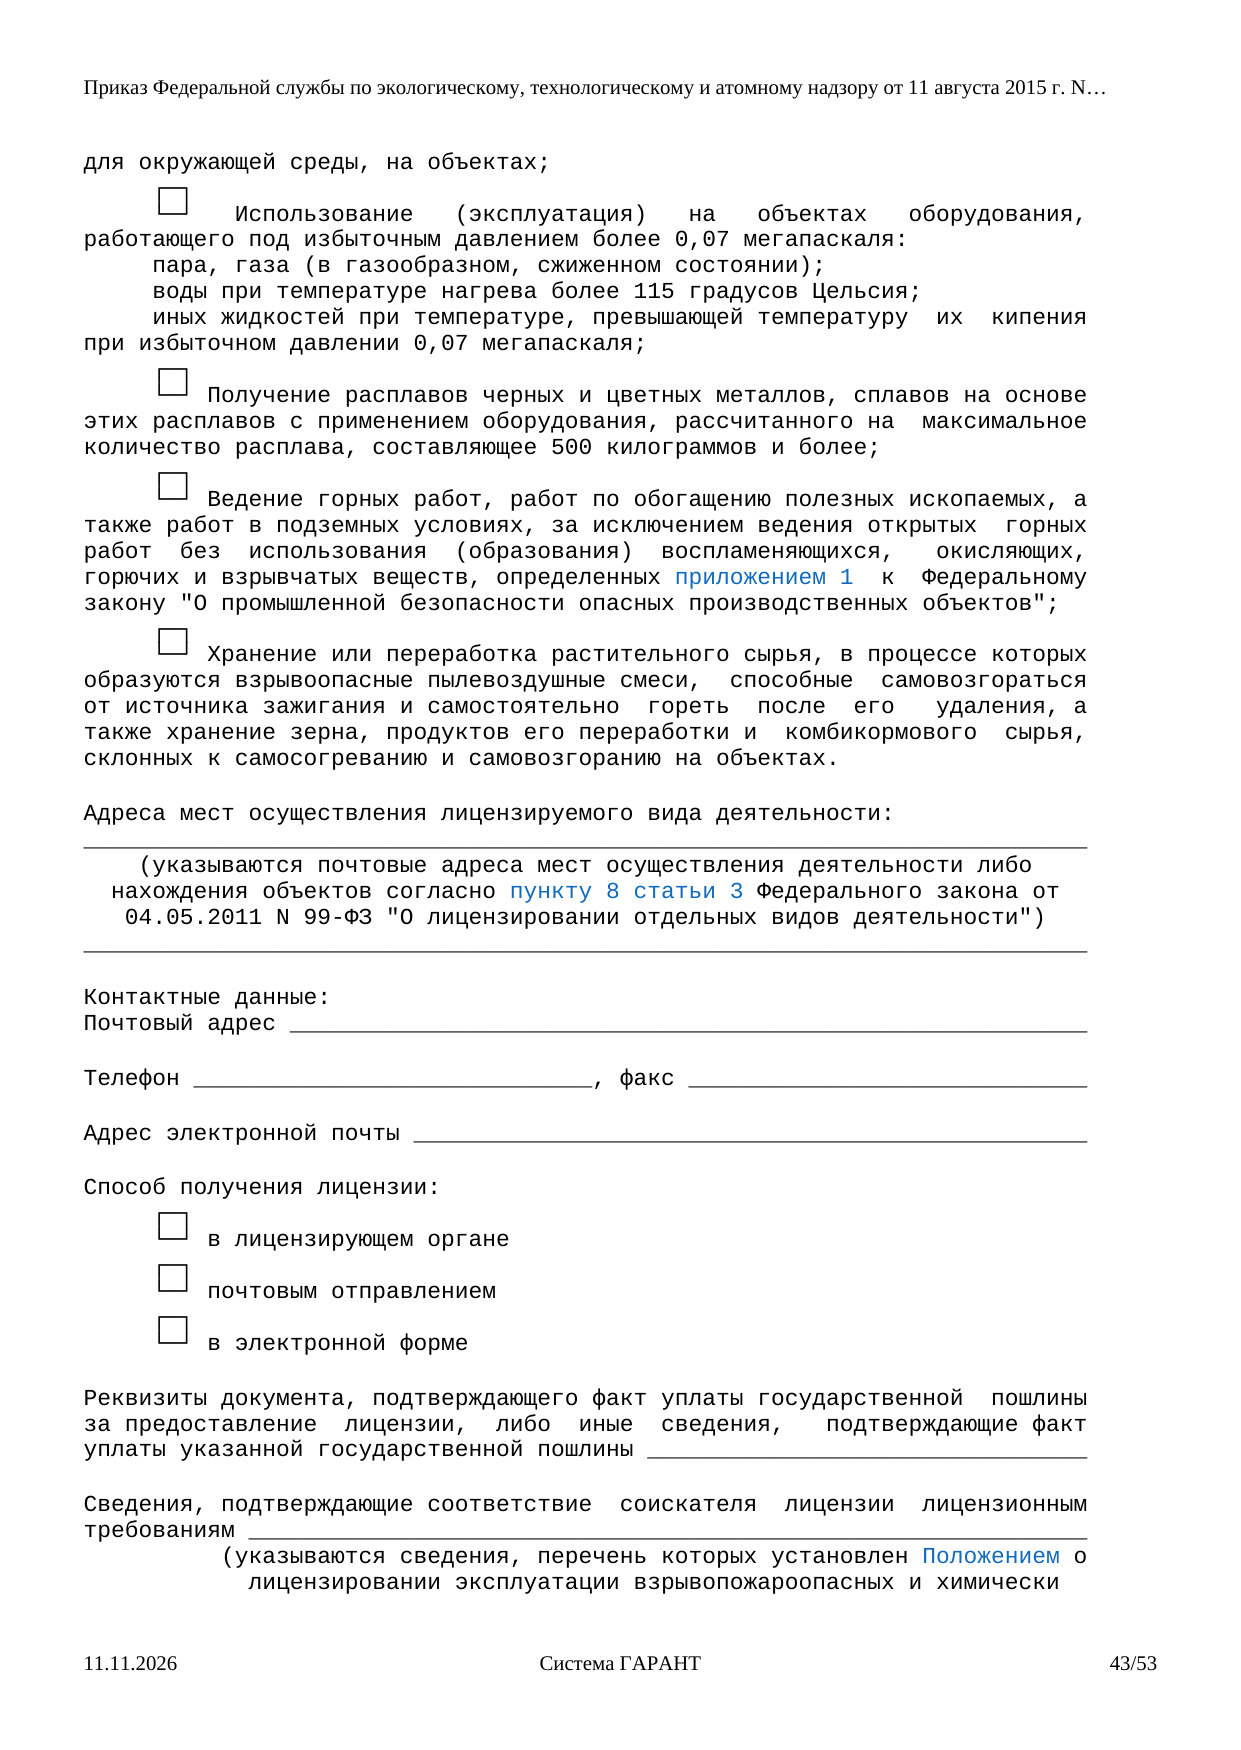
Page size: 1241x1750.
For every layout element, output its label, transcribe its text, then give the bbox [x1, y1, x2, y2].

text (указываются сведения, перечень которых установлен Положением о [83, 1544, 1157, 1570]
text └─┘ Использование (эксплуатация) на объектах оборудования, [83, 202, 1157, 228]
text воды при температуре нагрева более 115 градусов Цельсия; [83, 280, 1157, 306]
text Телефон _____________________________, факс _____________________________ [83, 1066, 1157, 1092]
text └─┘ Хранение или переработка растительного сырья, в процессе которых [83, 643, 1157, 669]
text для окружающей среды, на объектах; [83, 150, 1157, 176]
text от источника зажигания и самостоятельно гореть после его удаления, а [83, 695, 1157, 721]
text количество расплава, составляющее 500 килограммов и более; [83, 435, 1157, 461]
text работ без использования (образования) воспламеняющихся, окисляющих, [83, 539, 1157, 565]
text ┌─┐ [83, 1202, 1157, 1227]
text 04.05.2011 N 99-ФЗ "О лицензировании отдельных видов деятельности") [83, 905, 1157, 931]
text _________________________________________________________________________ [83, 827, 1157, 853]
text лицензировании эксплуатации взрывопожароопасных и химически [83, 1570, 1157, 1596]
text Адрес электронной почты _________________________________________________ [83, 1121, 1157, 1147]
text горючих и взрывчатых веществ, определенных приложением 1 к Федеральному [83, 565, 1157, 591]
text └─┘ Ведение горных работ, работ по обогащению полезных ископаемых, а [83, 487, 1157, 513]
text (указываются почтовые адреса мест осуществления деятельности либо [83, 853, 1157, 879]
text иных жидкостей при температуре, превышающей температуру их кипения [83, 306, 1157, 332]
text также хранение зерна, продуктов его переработки и комбикормового сырья, [83, 721, 1157, 747]
text Контактные данные: [83, 986, 1157, 1012]
text ┌─┐ [83, 461, 1157, 487]
text ┌─┐ [83, 617, 1157, 643]
text Способ получения лицензии: [83, 1176, 1157, 1202]
text ┌─┐ [83, 176, 1157, 202]
text ┌─┐ [83, 1305, 1157, 1331]
text ┌─┐ [83, 357, 1157, 383]
text при избыточном давлении 0,07 мегапаскаля; [83, 332, 1157, 357]
text _________________________________________________________________________ [83, 931, 1157, 957]
text Реквизиты документа, подтверждающего факт уплаты государственной пошлины [83, 1386, 1157, 1412]
text закону "О промышленной безопасности опасных производственных объектов"; [83, 591, 1157, 617]
text уплаты указанной государственной пошлины ________________________________ [83, 1438, 1157, 1464]
text образуются взрывоопасные пылевоздушные смеси, способные самовозгораться [83, 669, 1157, 695]
text пара, газа (в газообразном, сжиженном состоянии); [83, 254, 1157, 280]
text ┌─┐ [83, 1253, 1157, 1279]
text Адреса мест осуществления лицензируемого вида деятельности: [83, 801, 1157, 827]
text склонных к самосогреванию и самовозгоранию на объектах. [83, 747, 1157, 772]
text нахождения объектов согласно пункту 8 статьи 3 Федерального закона от [83, 879, 1157, 905]
text этих расплавов с применением оборудования, рассчитанного на максимальное [83, 409, 1157, 435]
text └─┘ в электронной форме [83, 1331, 1157, 1357]
text └─┘ в лицензирующем органе [83, 1227, 1157, 1253]
text Почтовый адрес __________________________________________________________ [83, 1012, 1157, 1037]
text └─┘ почтовым отправлением [83, 1279, 1157, 1305]
text работающего под избыточным давлением более 0,07 мегапаскаля: [83, 228, 1157, 254]
text Сведения, подтверждающие соответствие соискателя лицензии лицензионным [83, 1492, 1157, 1518]
text также работ в подземных условиях, за исключением ведения открытых горных [83, 513, 1157, 539]
text └─┘ Получение расплавов черных и цветных металлов, сплавов на основе [83, 383, 1157, 409]
text за предоставление лицензии, либо иные сведения, подтверждающие факт [83, 1412, 1157, 1438]
text требованиям _____________________________________________________________ [83, 1518, 1157, 1544]
